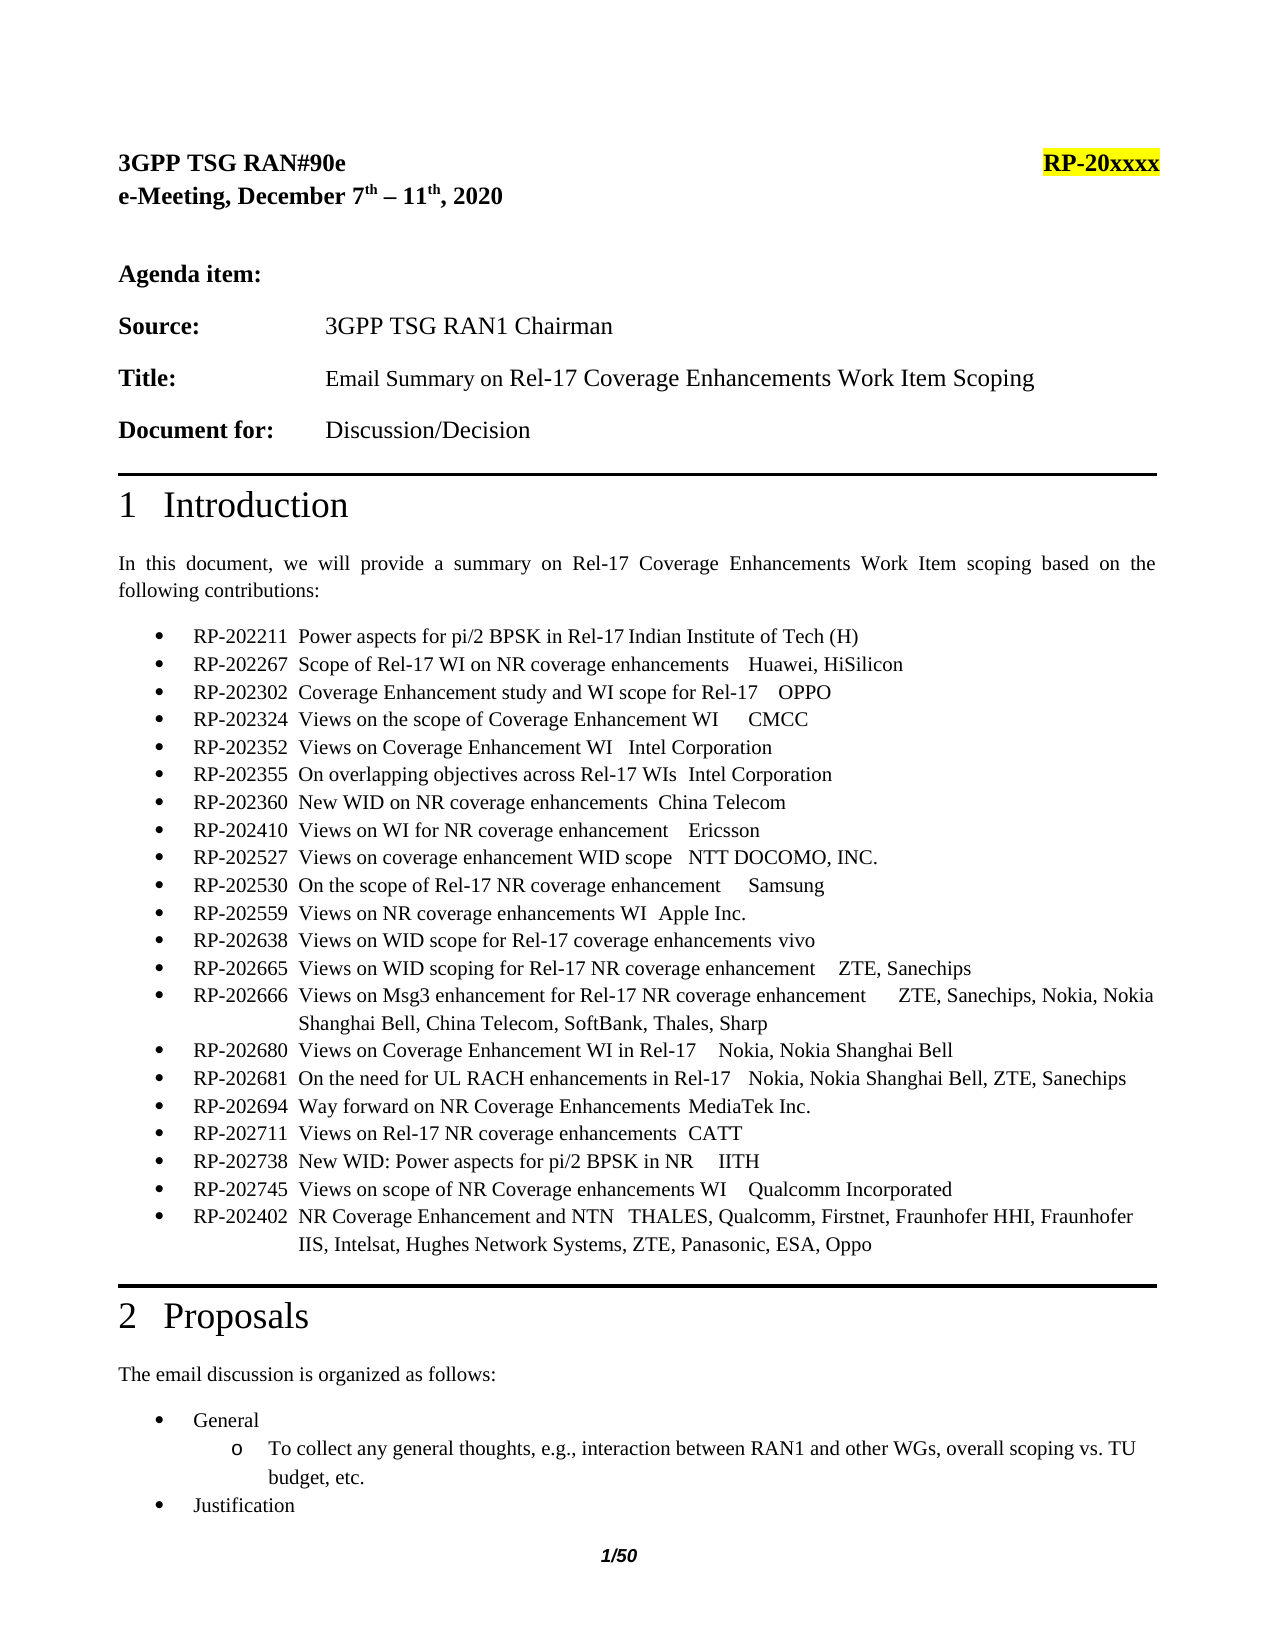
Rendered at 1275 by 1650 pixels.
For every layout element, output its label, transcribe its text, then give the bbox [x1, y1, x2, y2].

list Shanghai Bell, China Telecom, SoftBank, Thales, Sharp [283, 1011, 1157, 1035]
list RP-202638 Views on WID scope for Rel-17 coverage enhancements vivo [156, 928, 1157, 952]
text Title: Email Summary on Rel-17 Coverage Enhancements Work Item Scoping [118, 363, 1157, 392]
list RP-202738 New WID: Power aspects for pi/2 BPSK in NR IITH [156, 1149, 1157, 1173]
list RP-202694 Way forward on NR Coverage Enhancements MediaTek Inc. [156, 1094, 1157, 1118]
list Justification [156, 1493, 1157, 1517]
list RP-202211 Power aspects for pi/2 BPSK in Rel-17 Indian Institute of Tech (H) [156, 624, 1157, 648]
list General [156, 1408, 1157, 1432]
list RP-202267 Scope of Rel-17 WI on NR coverage enhancements Huawei, HiSilicon [156, 652, 1157, 676]
list RP-202352 Views on Coverage Enhancement WI Intel Corporation [156, 735, 1157, 759]
text IIS, Intelsat, Hughes Network Systems, ZTE, Panasonic, ESA, Oppo [298, 1232, 1157, 1256]
list RP-202559 Views on NR coverage enhancements WI Apple Inc. [156, 900, 1157, 924]
list RP-202680 Views on Coverage Enhancement WI in Rel-17 Nokia, Nokia Shanghai Bell [156, 1038, 1157, 1062]
list RP-202302 Coverage Enhancement study and WI scope for Rel-17 OPPO [156, 679, 1157, 704]
list RP-202410 Views on WI for NR coverage enhancement Ericsson [156, 818, 1157, 842]
list RP-202402 NR Coverage Enhancement and NTN THALES, Qualcomm, Firstnet, Fraunhofer HHI, Fraunhofer [156, 1204, 1157, 1228]
list RP-202360 New WID on NR coverage enhancements China Telecom [156, 790, 1157, 814]
list RP-202745 Views on scope of NR Coverage enhancements WI Qualcomm Incorporated [156, 1176, 1157, 1201]
list RP-202527 Views on coverage enhancement WID scope NTT DOCOMO, INC. [156, 845, 1157, 869]
text In this document, we will provide a summary on Rel-17 Coverage Enhancements Work Item scoping based on the following contributions: [118, 550, 1157, 602]
list RP-202681 On the need for UL RACH enhancements in Rel-17 Nokia, Nokia Shanghai Bell, ZTE, Sanechips [156, 1066, 1157, 1090]
text Agenda item: [118, 259, 1157, 288]
text 3GPP TSG RAN#90e RP-20xxxx [118, 148, 1043, 176]
subtitle Proposals [118, 1288, 1157, 1337]
list RP-202324 Views on the scope of Coverage Enhancement WI CMCC [156, 707, 1157, 731]
text Source: 3GPP TSG RAN1 Chairman [118, 311, 1157, 340]
list RP-202530 On the scope of Rel-17 NR coverage enhancement Samsung [156, 873, 1157, 897]
text The email discussion is organized as follows: [118, 1362, 1157, 1386]
text e-Meeting, December 7th – 11th, 2020 [118, 181, 1157, 209]
list RP-202711 Views on Rel-17 NR coverage enhancements CATT [156, 1121, 1157, 1145]
text Document for: Discussion/Decision [118, 415, 1157, 443]
subtitle Introduction [118, 476, 1157, 525]
list RP-202355 On overlapping objectives across Rel-17 WIs Intel Corporation [156, 762, 1157, 786]
list RP-202666 Views on Msg3 enhancement for Rel-17 NR coverage enhancement ZTE, Sanechips, Nokia, Nokia [156, 983, 1157, 1007]
list RP-202665 Views on WID scoping for Rel-17 NR coverage enhancement ZTE, Sanechips [156, 956, 1157, 980]
list To collect any general thoughts, e.g., interaction between RAN1 and other WGs, overall scoping vs. TU budget, etc. [231, 1436, 1157, 1489]
